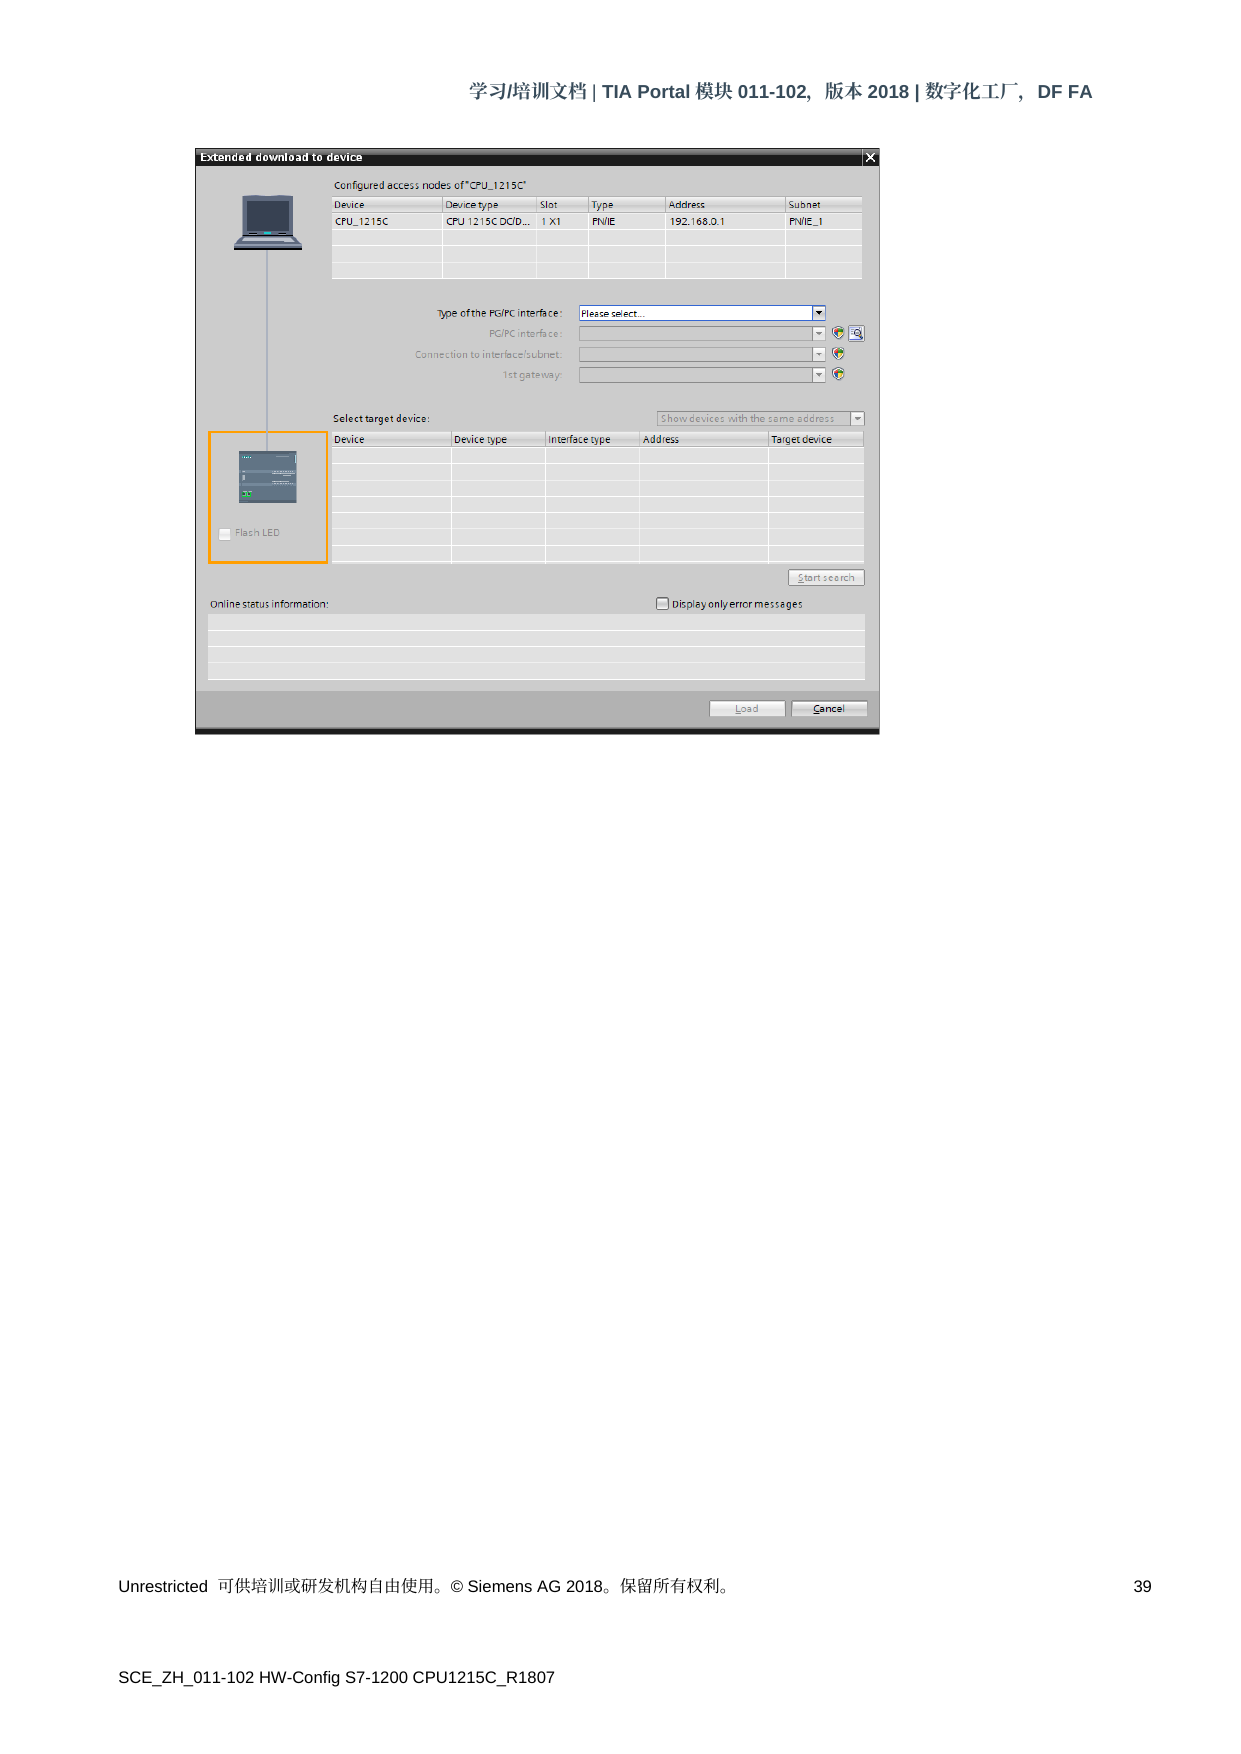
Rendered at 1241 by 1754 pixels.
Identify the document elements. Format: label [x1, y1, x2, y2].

picture [194, 147, 880, 735]
